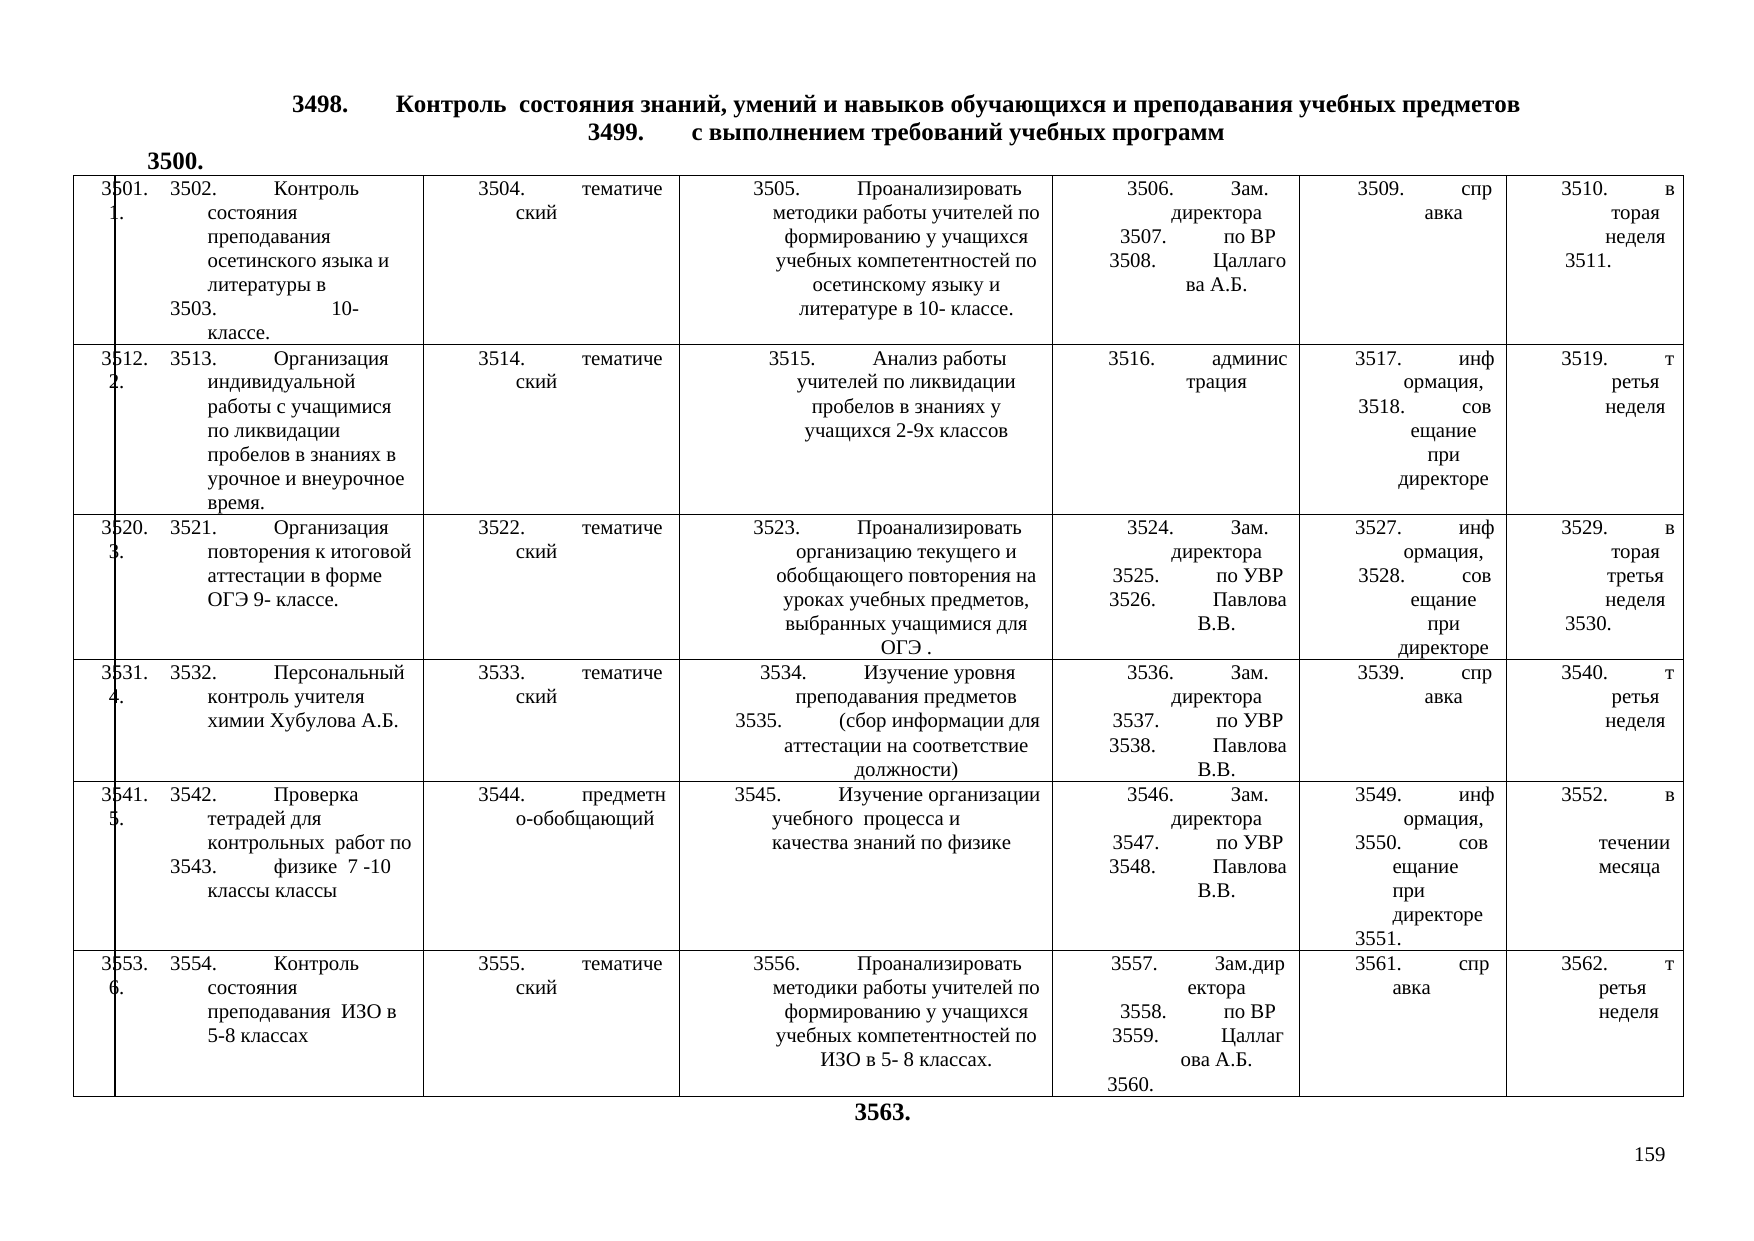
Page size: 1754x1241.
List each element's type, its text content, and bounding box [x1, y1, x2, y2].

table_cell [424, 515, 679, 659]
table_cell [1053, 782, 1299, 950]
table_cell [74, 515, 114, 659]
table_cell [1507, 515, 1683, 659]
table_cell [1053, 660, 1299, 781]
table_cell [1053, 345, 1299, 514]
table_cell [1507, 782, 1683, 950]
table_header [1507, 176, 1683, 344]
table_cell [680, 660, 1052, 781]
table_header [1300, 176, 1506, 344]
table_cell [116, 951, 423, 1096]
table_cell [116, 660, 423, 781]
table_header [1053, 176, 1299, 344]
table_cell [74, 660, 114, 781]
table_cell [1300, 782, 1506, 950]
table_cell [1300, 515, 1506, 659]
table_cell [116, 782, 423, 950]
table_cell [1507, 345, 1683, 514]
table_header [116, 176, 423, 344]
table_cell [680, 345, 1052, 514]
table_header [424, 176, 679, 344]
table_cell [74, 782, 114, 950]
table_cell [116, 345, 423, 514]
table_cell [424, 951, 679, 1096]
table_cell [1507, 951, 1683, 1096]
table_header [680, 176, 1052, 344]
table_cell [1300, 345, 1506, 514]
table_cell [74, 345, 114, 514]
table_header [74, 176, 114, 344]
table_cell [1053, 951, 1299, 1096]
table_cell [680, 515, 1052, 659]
text с выполнением требований учебных программ [147, 117, 1665, 146]
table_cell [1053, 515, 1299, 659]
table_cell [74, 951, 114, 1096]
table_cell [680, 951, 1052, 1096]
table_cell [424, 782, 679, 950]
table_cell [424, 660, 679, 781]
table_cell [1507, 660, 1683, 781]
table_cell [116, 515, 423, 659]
text Контроль состояния знаний, умений и навыков обучающихся и преподавания учебных предметов [147, 89, 1665, 117]
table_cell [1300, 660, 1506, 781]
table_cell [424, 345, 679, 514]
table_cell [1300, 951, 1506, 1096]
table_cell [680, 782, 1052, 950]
